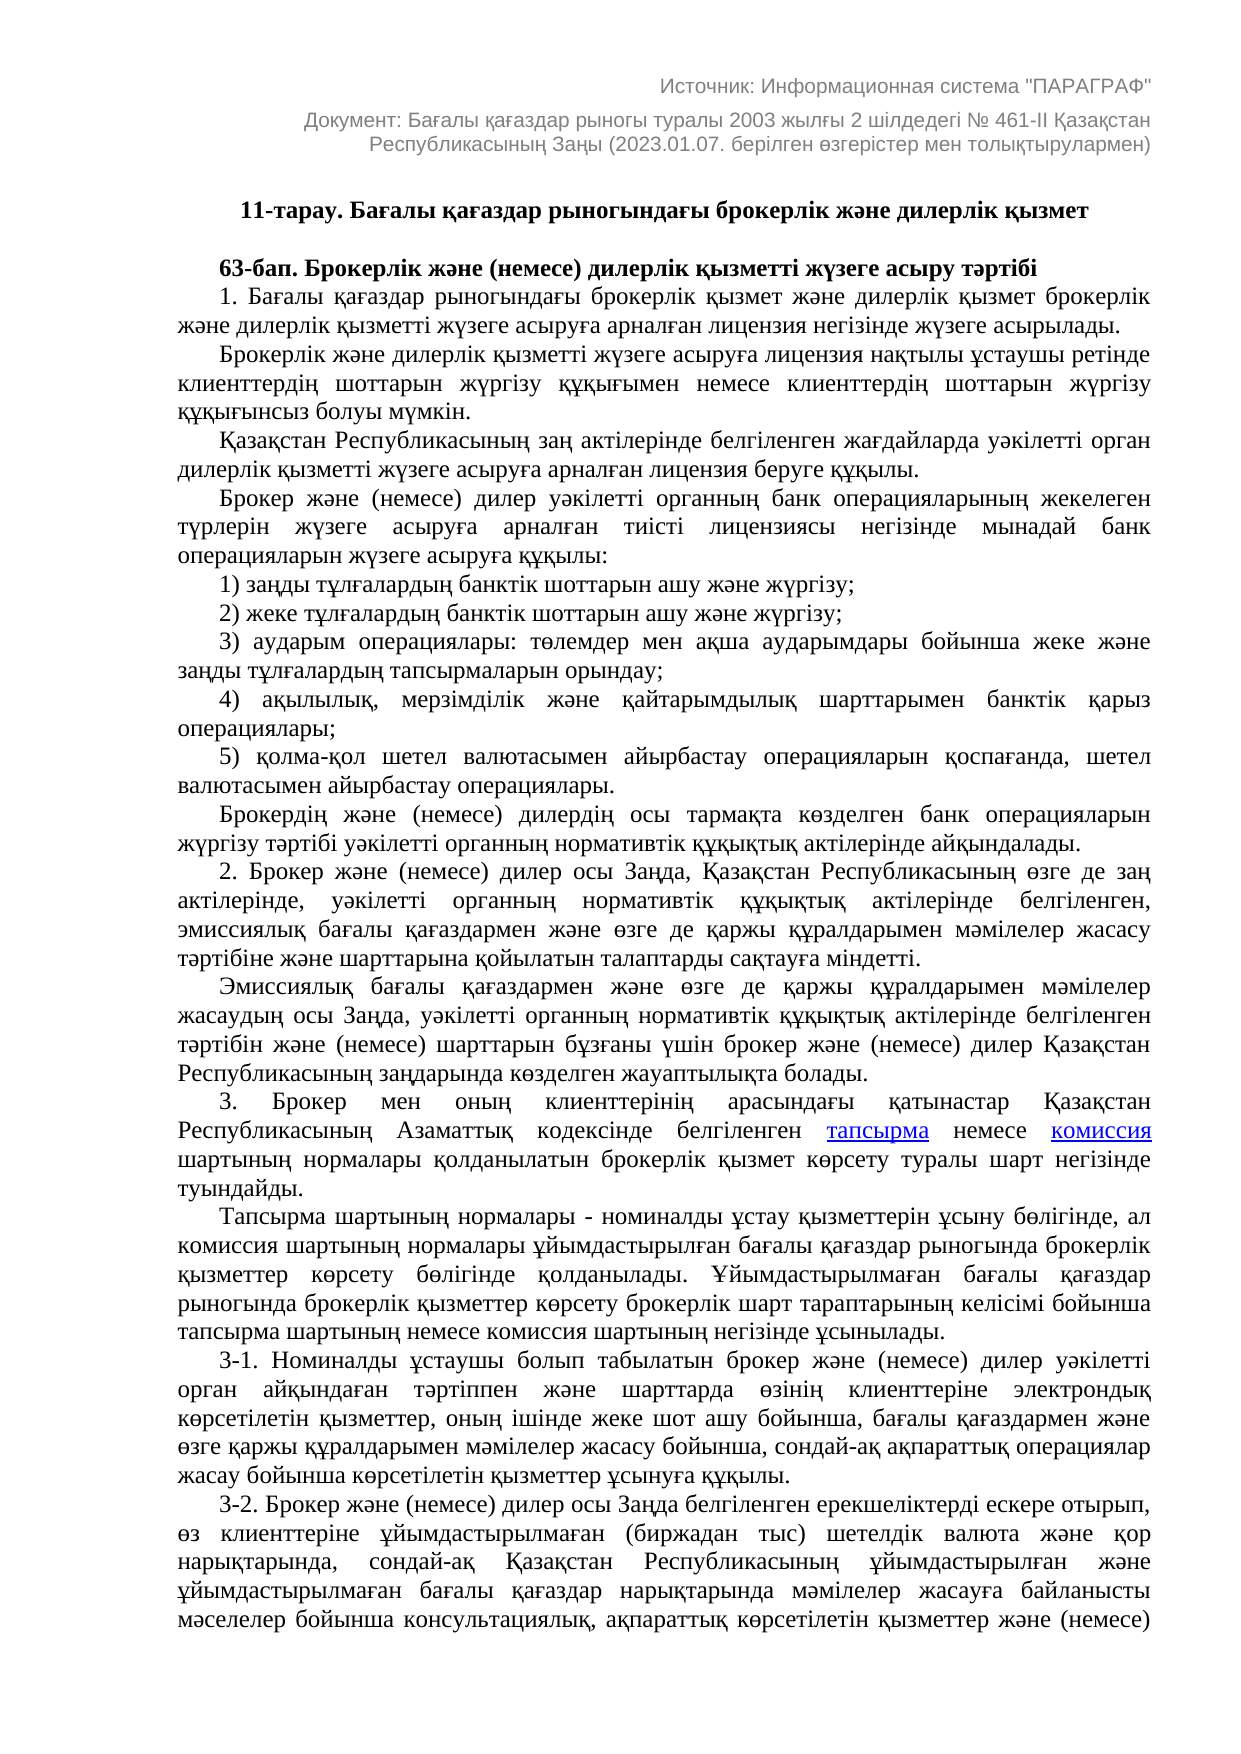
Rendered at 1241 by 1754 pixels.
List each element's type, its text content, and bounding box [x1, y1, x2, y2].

text 2. Брокер және (немесе) дилер осы Заңда, Қазақстан Республикасының өзге де заң актiлерiнде, уәкiлеттi органның нормативтiк құқықтық актiлерiнде белгiленген, эмиссиялық бағалы қағаздармен және өзге де қаржы құралдарымен мәмiлелер жасасу тәртiбiне және шарттарына қойылатын талаптарды сақтауға мiндеттi. [177, 856, 1152, 971]
text Қазақстан Республикасының заң актілерінде белгiленген жағдайларда уәкiлеттi орган дилерлік қызметтi жүзеге асыруға арналған лицензия беруге құқылы. [177, 425, 1152, 483]
text 11-тарау. Бағалы қағаздар рыногындағы брокерлiк және дилерлiк қызмет [177, 195, 1152, 224]
text 2) жеке тұлғалардың банктік шоттарын ашу және жүргізу; [177, 598, 1152, 626]
text 1) заңды тұлғалардың банктік шоттарын ашу және жүргізу; [177, 569, 1152, 598]
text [177, 1489, 1152, 1633]
text Тапсырма шартының нормалары - номиналды ұстау қызметтерін ұсыну бөлігінде, ал комиссия шартының нормалары ұйымдастырылған бағалы қағаздар рыногында брокерлік қызметтер көрсету бөлігінде қолданылады. Ұйымдастырылмаған бағалы қағаздар рыногында брокерлік қызметтер көрсету брокерлік шарт тараптарының келісімі бойынша тапсырма шартының немесе комиссия шартының негізінде ұсынылады. [177, 1201, 1152, 1345]
text Брокерлiк және дилерлiк қызметтi жүзеге асыруға лицензия нақтылы ұстаушы ретiнде клиенттердiң шоттарын жүргiзу құқығымен немесе клиенттердiң шоттарын жүргiзу құқығынсыз болуы мүмкiн. [177, 339, 1152, 425]
text 1. Бағалы қағаздар рыногындағы брокерлiк қызмет және дилерлiк қызмет брокерлiк және дилерлiк қызметтi жүзеге асыруға арналған лицензия негiзiнде жүзеге асырылады. [177, 281, 1152, 339]
text 3. Брокер мен оның клиенттерiнiң арасындағы қатынастар Қазақстан Республикасының Азаматтық кодексiнде белгiленген тапсырма немесе комиссия шартының нормалары қолданылатын брокерлiк қызмет көрсету туралы шарт негiзiнде туындайды. [177, 1086, 1152, 1201]
text Эмиссиялық бағалы қағаздармен және өзге де қаржы құралдарымен мәмілелер жасаудың осы Заңда, уәкілетті органның нормативтік құқықтық актілерінде белгіленген тәртібін және (немесе) шарттарын бұзғаны үшін брокер және (немесе) дилер Қазақстан Республикасының заңдарында көзделген жауаптылықта болады. [177, 971, 1152, 1086]
text 3) аударым операциялары: төлемдер мен ақша аударымдары бойынша жеке және заңды тұлғалардың тапсырмаларын орындау; [177, 626, 1152, 684]
text 5) қолма-қол шетел валютасымен айырбастау операцияларын қоспағанда, шетел валютасымен айырбастау операциялары. [177, 741, 1152, 799]
text 63-бап. Брокерлiк және (немесе) дилерлiк қызметтi жүзеге асыру тәртібі [177, 253, 1152, 281]
text Брокер және (немесе) дилер уәкілетті органның банк операцияларының жекелеген түрлерін жүзеге асыруға арналған тиісті лицензиясы негізінде мынадай банк операцияларын жүзеге асыруға құқылы: [177, 483, 1152, 569]
text 3-1. Номиналды ұстаушы болып табылатын брокер және (немесе) дилер уәкілетті орган айқындаған тәртіппен және шарттарда өзінің клиенттеріне электрондық көрсетілетін қызметтер, оның ішінде жеке шот ашу бойынша, бағалы қағаздармен және өзге қаржы құралдарымен мәмілелер жасасу бойынша, сондай-ақ ақпараттық операциялар жасау бойынша көрсетілетін қызметтер ұсынуға құқылы. [177, 1345, 1152, 1489]
text 4) ақылылық, мерзімділік және қайтарымдылық шарттарымен банктік қарыз операциялары; [177, 684, 1152, 741]
text Брокердің және (немесе) дилердің осы тармақта көзделген банк операцияларын жүргізу тәртібі уәкілетті органның нормативтік құқықтық актілерінде айқындалады. [177, 799, 1152, 856]
